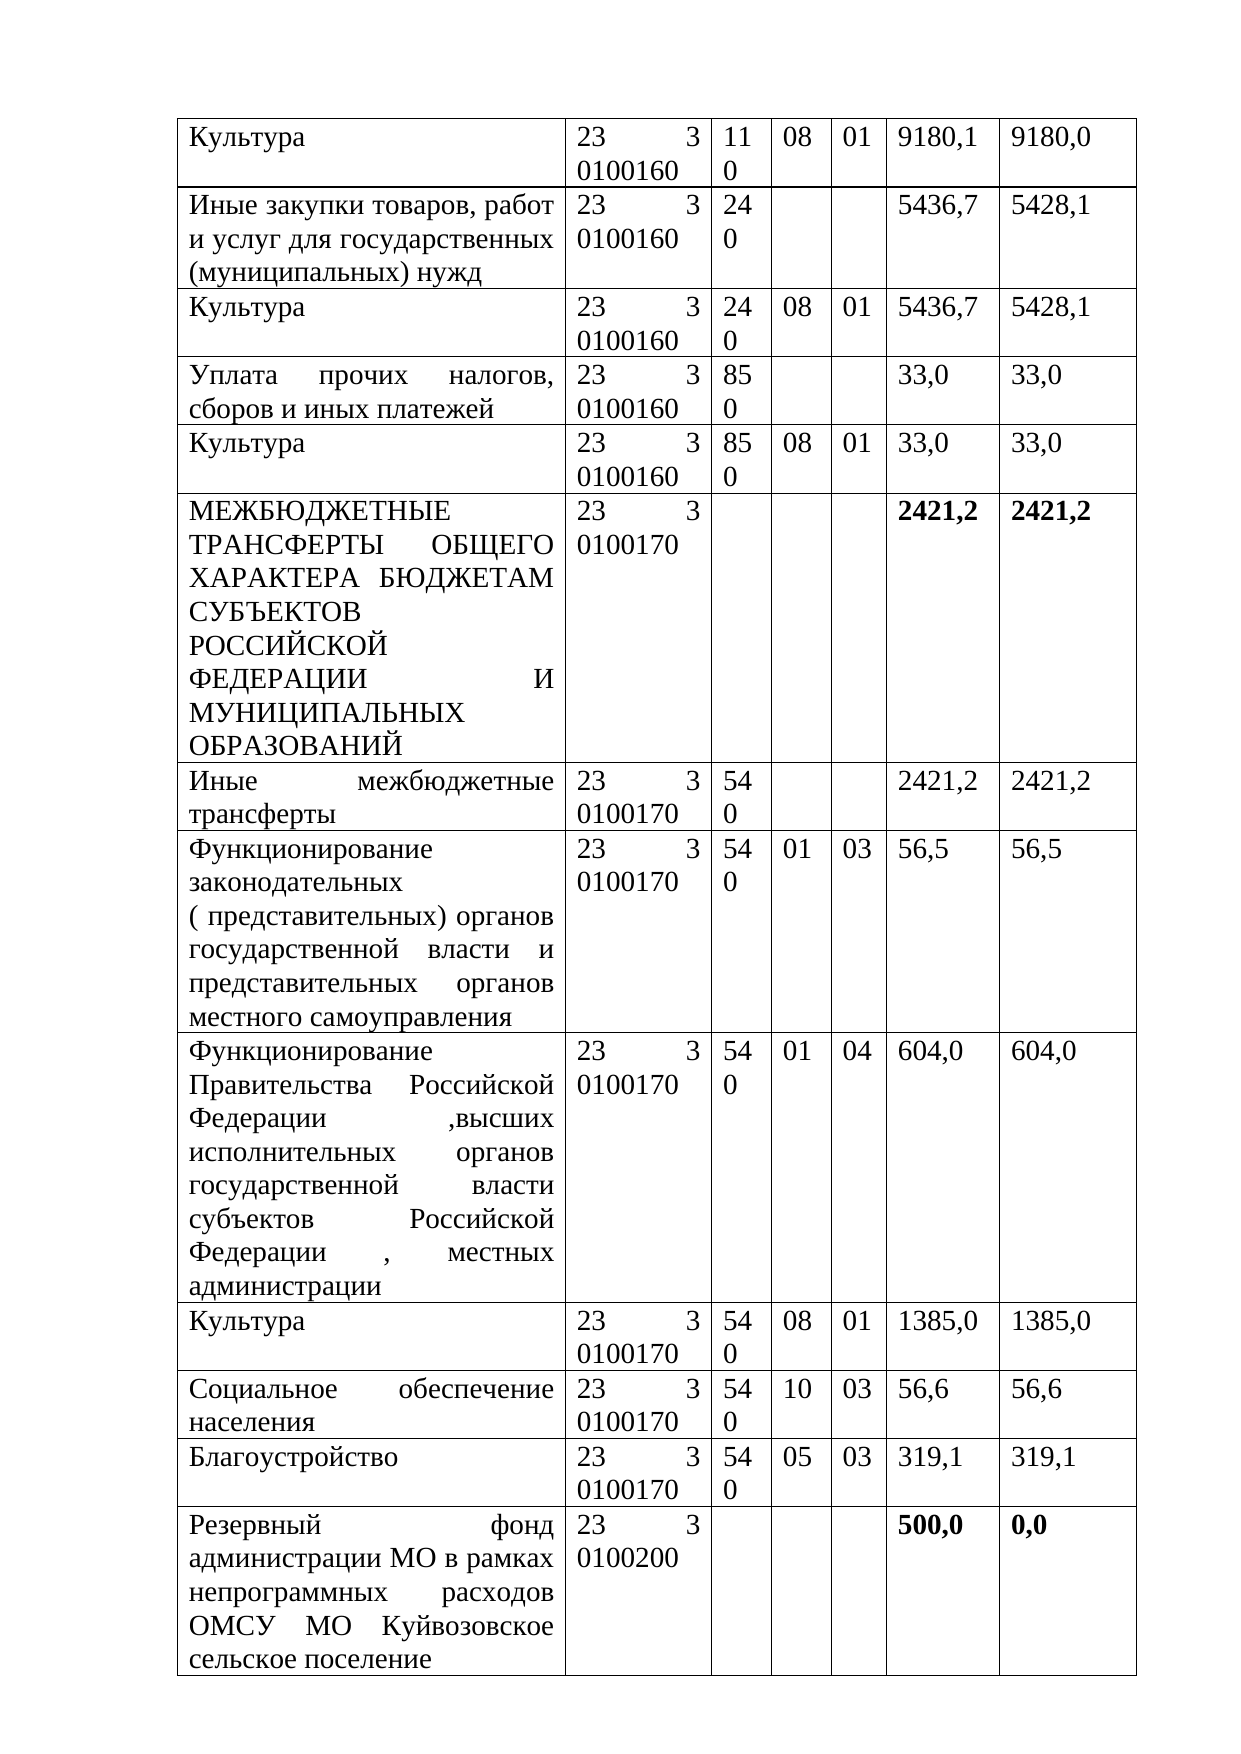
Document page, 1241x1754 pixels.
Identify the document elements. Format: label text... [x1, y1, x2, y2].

table_cell Культура [178, 289, 565, 356]
table_cell Функционирование Правительства Российской Федерации ,высших исполнительных органов государственной власти субъектов Российской Федерации , местных администрации [178, 1033, 565, 1302]
table_cell [832, 1507, 886, 1675]
table_cell [832, 763, 886, 830]
table_cell 05 [772, 1439, 831, 1506]
table_cell 01 [772, 1033, 831, 1302]
table_cell 1385,0 [1000, 1303, 1136, 1370]
table_cell 23 3 0100170 [566, 1439, 711, 1506]
table_cell Культура [178, 119, 565, 186]
table_cell 01 [772, 831, 831, 1032]
table_cell Иные межбюджетные трансферты [178, 763, 565, 830]
table_cell [712, 494, 771, 762]
table_cell [832, 188, 886, 288]
table_cell 23 3 0100160 [566, 188, 711, 288]
table_cell 56,6 [1000, 1371, 1136, 1438]
table_cell 5436,7 [887, 188, 999, 288]
table_cell 23 3 0100170 [566, 831, 711, 1032]
table_cell 500,0 [887, 1507, 999, 1675]
table_cell 850 [712, 425, 771, 492]
table_cell 9180,0 [1000, 119, 1136, 186]
table_cell 33,0 [1000, 425, 1136, 492]
table_cell 23 3 0100170 [566, 1303, 711, 1370]
table_cell [772, 763, 831, 830]
table_cell 2421,2 [887, 494, 999, 762]
table_cell 08 [772, 289, 831, 356]
table_cell [832, 494, 886, 762]
table_cell 540 [712, 831, 771, 1032]
table_cell Уплата прочих налогов, сборов и иных платежей [178, 357, 565, 424]
table_cell 5428,1 [1000, 188, 1136, 288]
table_cell 33,0 [887, 357, 999, 424]
table_cell 23 3 0100170 [566, 763, 711, 830]
table_cell 10 [772, 1371, 831, 1438]
table_cell Функционирование законодательных ( представительных) органов государственной власти и представительных органов местного самоуправления [178, 831, 565, 1032]
table_cell 56,5 [887, 831, 999, 1032]
table_cell 540 [712, 1439, 771, 1506]
table_cell 2421,2 [887, 763, 999, 830]
table_cell 23 3 0100160 [566, 289, 711, 356]
table_cell [772, 188, 831, 288]
table_cell Благоустройство [178, 1439, 565, 1506]
table_cell [832, 357, 886, 424]
table_cell 01 [832, 289, 886, 356]
table_cell 04 [832, 1033, 886, 1302]
table_cell 240 [712, 188, 771, 288]
table_cell [772, 1507, 831, 1675]
table_cell 08 [772, 425, 831, 492]
table_cell 5436,7 [887, 289, 999, 356]
table_cell 319,1 [1000, 1439, 1136, 1506]
table_cell 56,5 [1000, 831, 1136, 1032]
table_cell 850 [712, 357, 771, 424]
table_cell 319,1 [887, 1439, 999, 1506]
table_cell Культура [178, 425, 565, 492]
table_cell 08 [772, 119, 831, 186]
table_cell 540 [712, 1303, 771, 1370]
table_cell 03 [832, 831, 886, 1032]
table_cell 1385,0 [887, 1303, 999, 1370]
table_cell 33,0 [1000, 357, 1136, 424]
table_cell [772, 357, 831, 424]
table_cell 604,0 [887, 1033, 999, 1302]
table_cell 01 [832, 425, 886, 492]
table_cell 5428,1 [1000, 289, 1136, 356]
table_cell 23 3 0100170 [566, 1033, 711, 1302]
table_cell 01 [832, 119, 886, 186]
table_cell [772, 494, 831, 762]
table_cell 23 3 0100160 [566, 357, 711, 424]
table_cell 540 [712, 1371, 771, 1438]
table_cell 2421,2 [1000, 494, 1136, 762]
table_cell 604,0 [1000, 1033, 1136, 1302]
table_cell 0,0 [1000, 1507, 1136, 1675]
table_cell Резервный фонд администрации МО в рамках непрограммных расходов ОМСУ МО Куйвозовское сельское поселение [178, 1507, 565, 1675]
table_cell 56,6 [887, 1371, 999, 1438]
table_cell 08 [772, 1303, 831, 1370]
table_cell 240 [712, 289, 771, 356]
table_cell 23 3 0100160 [566, 119, 711, 186]
table_cell 540 [712, 1033, 771, 1302]
table_cell 2421,2 [1000, 763, 1136, 830]
table_cell 23 3 0100200 [566, 1507, 711, 1675]
table_cell 9180,1 [887, 119, 999, 186]
table_cell 03 [832, 1439, 886, 1506]
table_cell МЕЖБЮДЖЕТНЫЕ ТРАНСФЕРТЫ ОБЩЕГО ХАРАКТЕРА БЮДЖЕТАМ СУБЪЕКТОВ РОССИЙСКОЙ ФЕДЕРАЦИИ И МУНИЦИПАЛЬНЫХ ОБРАЗОВАНИЙ [178, 494, 565, 762]
table_cell 110 [712, 119, 771, 186]
table_cell 03 [832, 1371, 886, 1438]
table_cell 33,0 [887, 425, 999, 492]
table_cell 540 [712, 763, 771, 830]
table_cell Иные закупки товаров, работ и услуг для государственных (муниципальных) нужд [178, 188, 565, 288]
table_cell 23 3 0100160 [566, 425, 711, 492]
table_cell Социальное обеспечение населения [178, 1371, 565, 1438]
table_cell 01 [832, 1303, 886, 1370]
table_cell Культура [178, 1303, 565, 1370]
table_cell [712, 1507, 771, 1675]
table_cell 23 3 0100170 [566, 494, 711, 762]
table_cell 23 3 0100170 [566, 1371, 711, 1438]
